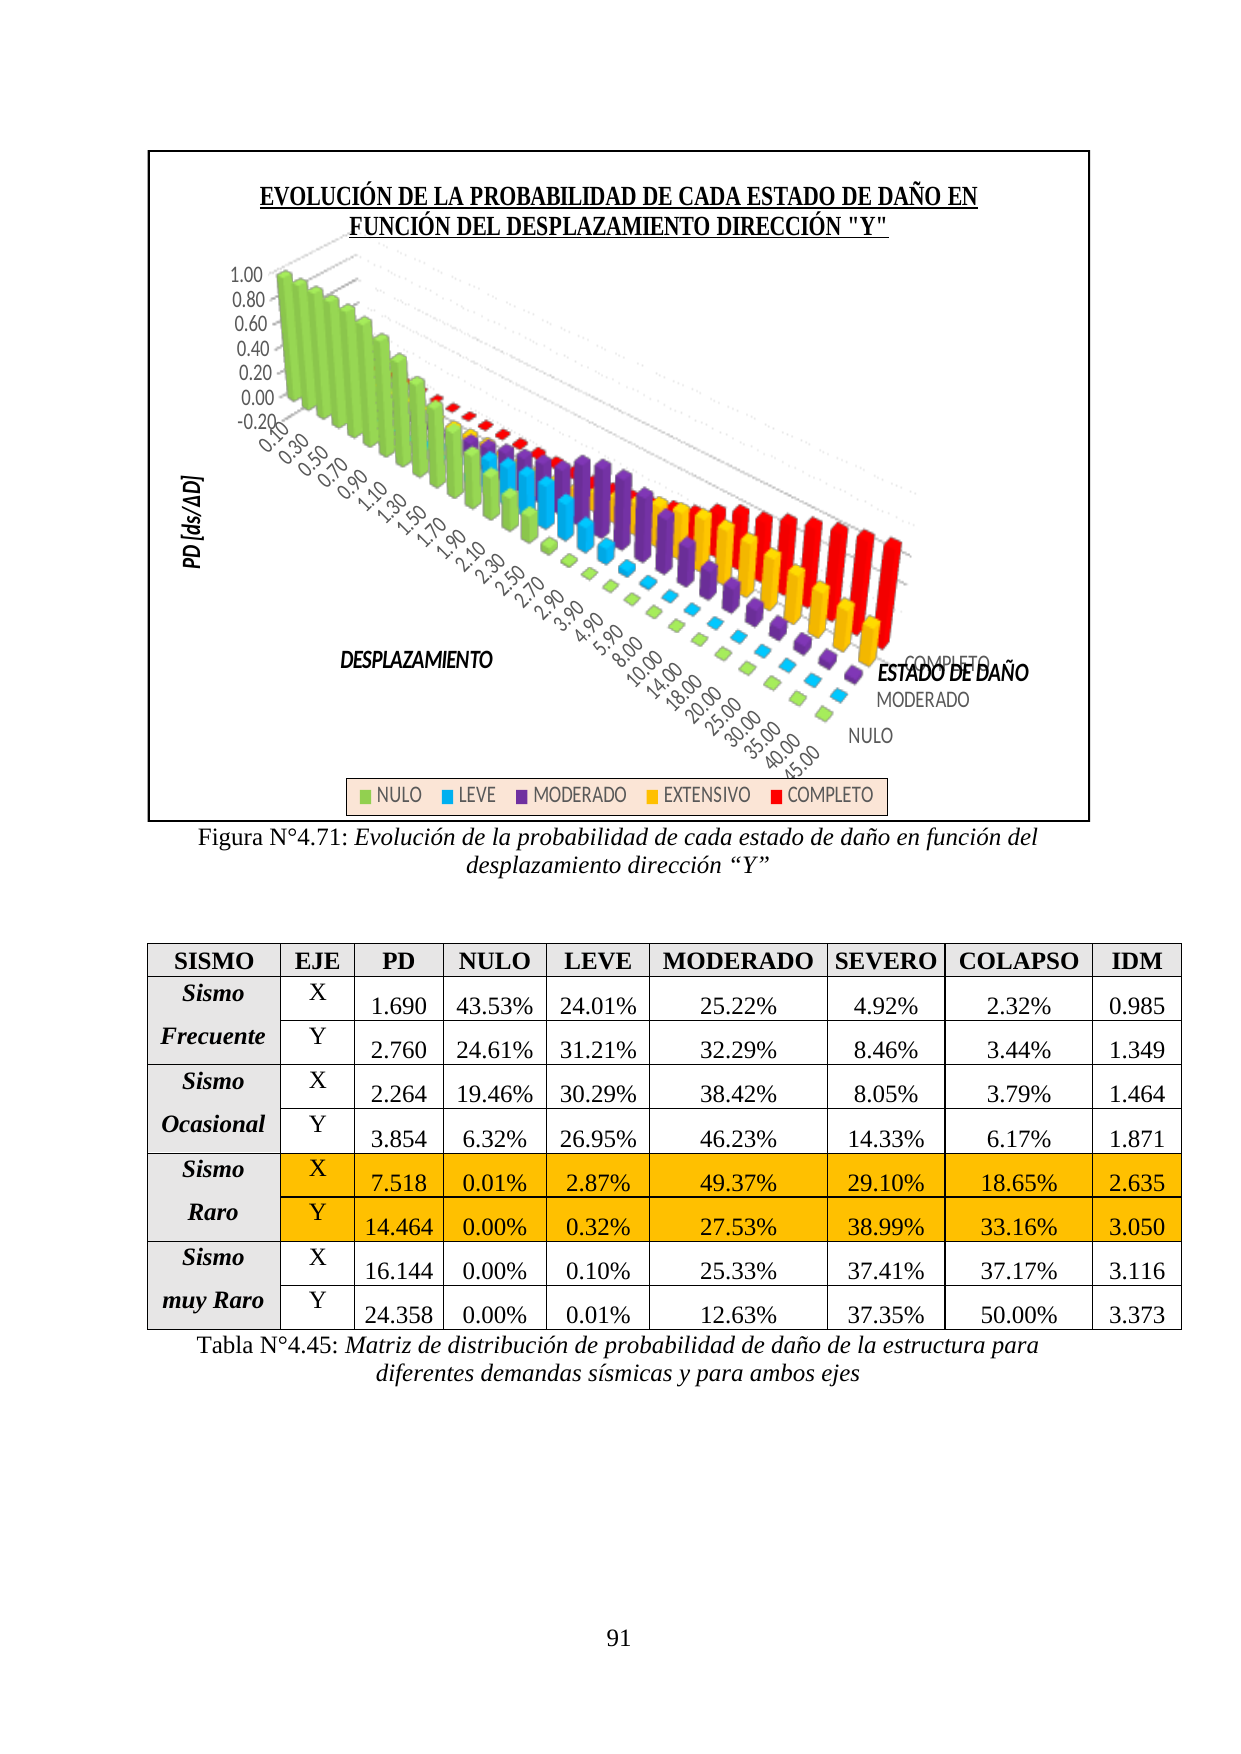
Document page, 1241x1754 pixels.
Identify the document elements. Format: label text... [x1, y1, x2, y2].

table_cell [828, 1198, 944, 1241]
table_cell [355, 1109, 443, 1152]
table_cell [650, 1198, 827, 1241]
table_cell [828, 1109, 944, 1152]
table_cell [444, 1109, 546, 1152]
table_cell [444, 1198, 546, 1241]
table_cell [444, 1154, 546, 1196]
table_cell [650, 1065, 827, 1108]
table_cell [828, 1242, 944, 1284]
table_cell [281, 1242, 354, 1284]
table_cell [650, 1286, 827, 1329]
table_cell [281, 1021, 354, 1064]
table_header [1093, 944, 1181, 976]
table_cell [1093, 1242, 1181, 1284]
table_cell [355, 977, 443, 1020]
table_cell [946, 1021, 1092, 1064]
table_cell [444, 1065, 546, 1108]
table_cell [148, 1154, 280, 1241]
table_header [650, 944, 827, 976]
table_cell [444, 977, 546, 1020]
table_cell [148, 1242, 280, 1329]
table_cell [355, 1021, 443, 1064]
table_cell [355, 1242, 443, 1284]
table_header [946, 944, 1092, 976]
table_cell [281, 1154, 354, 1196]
text Figura N°4.71: Evolución de la probabilidad de cada estado de daño en función del desplazamiento dirección “Y” [148, 822, 1090, 879]
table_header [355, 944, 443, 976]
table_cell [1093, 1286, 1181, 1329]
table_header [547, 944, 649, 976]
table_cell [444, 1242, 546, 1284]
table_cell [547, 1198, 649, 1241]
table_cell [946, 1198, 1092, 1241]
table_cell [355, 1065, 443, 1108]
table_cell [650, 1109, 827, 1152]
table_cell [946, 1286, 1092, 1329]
text Tabla N°4.45: Matriz de distribución de probabilidad de daño de la estructura para diferentes demandas sísmicas y para ambos ejes [148, 1330, 1090, 1387]
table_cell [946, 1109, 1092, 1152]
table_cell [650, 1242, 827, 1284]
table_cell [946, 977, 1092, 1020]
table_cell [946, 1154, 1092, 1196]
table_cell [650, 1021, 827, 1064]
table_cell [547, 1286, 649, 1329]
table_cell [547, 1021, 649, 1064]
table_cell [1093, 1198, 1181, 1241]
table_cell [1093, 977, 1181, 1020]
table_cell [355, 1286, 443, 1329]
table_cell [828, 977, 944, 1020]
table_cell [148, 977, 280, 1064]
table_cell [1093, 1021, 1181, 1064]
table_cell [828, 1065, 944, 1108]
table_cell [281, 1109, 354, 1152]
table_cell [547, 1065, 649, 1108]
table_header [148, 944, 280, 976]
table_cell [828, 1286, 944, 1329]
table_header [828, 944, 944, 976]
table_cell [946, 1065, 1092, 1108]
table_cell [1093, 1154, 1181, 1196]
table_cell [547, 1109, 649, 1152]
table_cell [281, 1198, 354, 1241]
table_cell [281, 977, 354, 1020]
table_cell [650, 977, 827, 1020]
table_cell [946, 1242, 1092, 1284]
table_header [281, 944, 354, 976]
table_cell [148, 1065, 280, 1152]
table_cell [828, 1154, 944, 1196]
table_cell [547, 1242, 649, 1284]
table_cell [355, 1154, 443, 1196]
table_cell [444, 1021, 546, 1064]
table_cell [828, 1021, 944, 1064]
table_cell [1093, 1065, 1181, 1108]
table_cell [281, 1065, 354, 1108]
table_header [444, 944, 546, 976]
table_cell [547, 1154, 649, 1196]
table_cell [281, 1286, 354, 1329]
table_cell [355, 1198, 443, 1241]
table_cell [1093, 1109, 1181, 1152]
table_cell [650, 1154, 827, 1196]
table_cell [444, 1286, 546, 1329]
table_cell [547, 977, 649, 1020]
